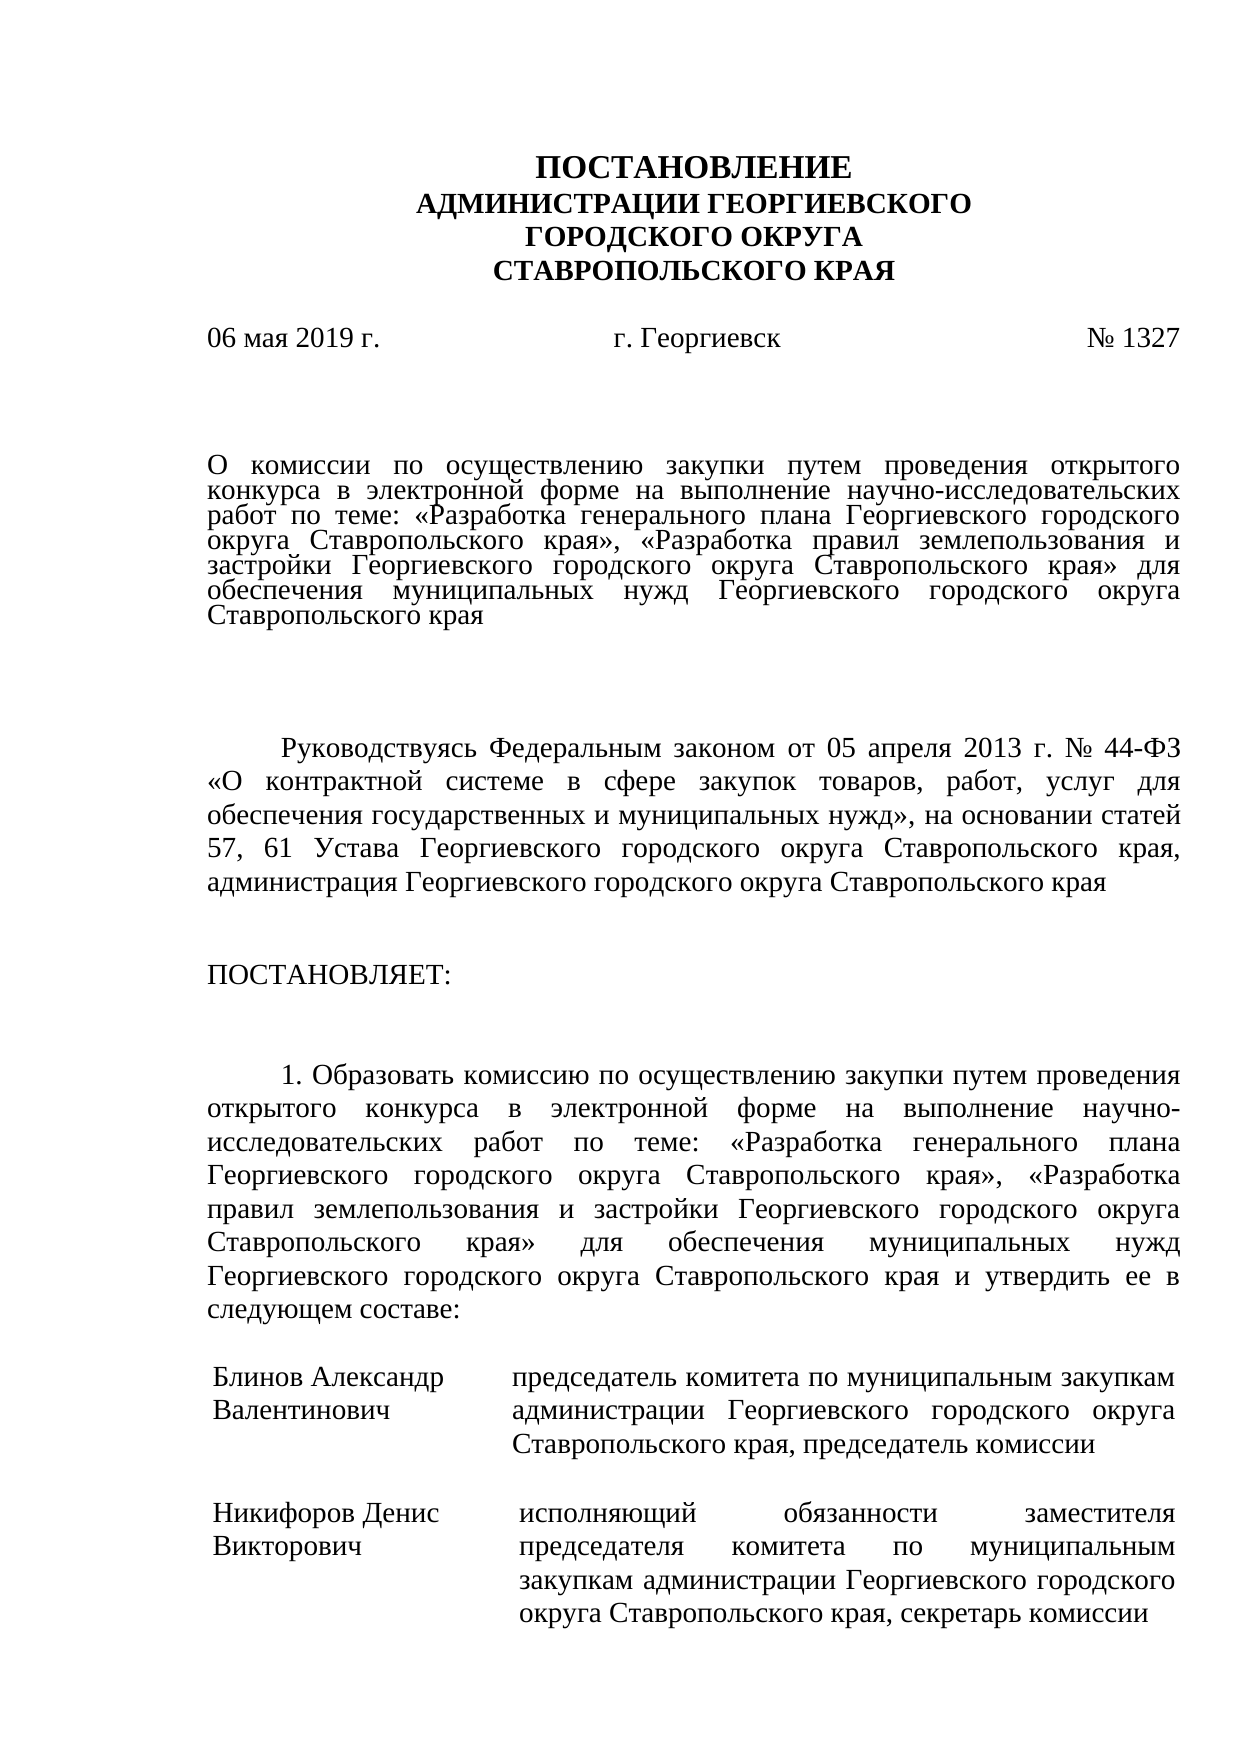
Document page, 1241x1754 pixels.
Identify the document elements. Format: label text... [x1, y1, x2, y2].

text 06 мая 2019 г. г. Георгиевск № 1327 [207, 320, 1181, 354]
table_header Блинов Александр Валентинович [201, 1359, 501, 1495]
text АДМИНИСТРАЦИИ ГЕОРГИЕВСКОГО [207, 186, 1181, 219]
text Руководствуясь Федеральным законом от 05 апреля 2013 г. № 44-ФЗ «О контрактной системе в сфере закупок товаров, работ, услуг для обеспечения государственных и муниципальных нужд», на основании статей 57, 61 Устава Георгиевского городского округа Ставропольского края, администрация Георгиевского городского округа Ставропольского края [207, 730, 1181, 898]
text О комиссии по осуществлению закупки путем проведения открытого конкурса в электронной форме на выполнение научно-исследовательских работ по теме: «Разработка генерального плана Георгиевского городского округа Ставропольского края», «Разработка правил землепользования и застройки Георгиевского городского округа Ставропольского края» для обеспечения муниципальных нужд Георгиевского городского округа Ставропольского края [207, 454, 1181, 629]
text СТАВРОПОЛЬСКОГО КРАЯ [207, 253, 1181, 287]
table_cell исполняющий обязанности заместителя председателя комитета по муниципальным закупкам администрации Георгиевского городского округа Ставропольского края, секретарь комиссии [508, 1495, 1187, 1631]
table_cell Никифоров Денис Викторович [201, 1495, 508, 1631]
text ПОСТАНОВЛЕНИЕ [207, 148, 1181, 186]
table_header председатель комитета по муниципальным закупкам администрации Георгиевского городского округа Ставропольского края, председатель комиссии [501, 1359, 1187, 1495]
text 1. Образовать комиссию по осуществлению закупки путем проведения открытого конкурса в электронной форме на выполнение научно-исследовательских работ по теме: «Разработка генерального плана Георгиевского городского округа Ставропольского края», «Разработка правил землепользования и застройки Георгиевского городского округа Ставропольского края» для обеспечения муниципальных нужд Георгиевского городского округа Ставропольского края и утвердить ее в следующем составе: [207, 1057, 1181, 1325]
text ГОРОДСКОГО ОКРУГА [207, 219, 1181, 253]
text ПОСТАНОВЛЯЕТ: [207, 965, 1181, 990]
